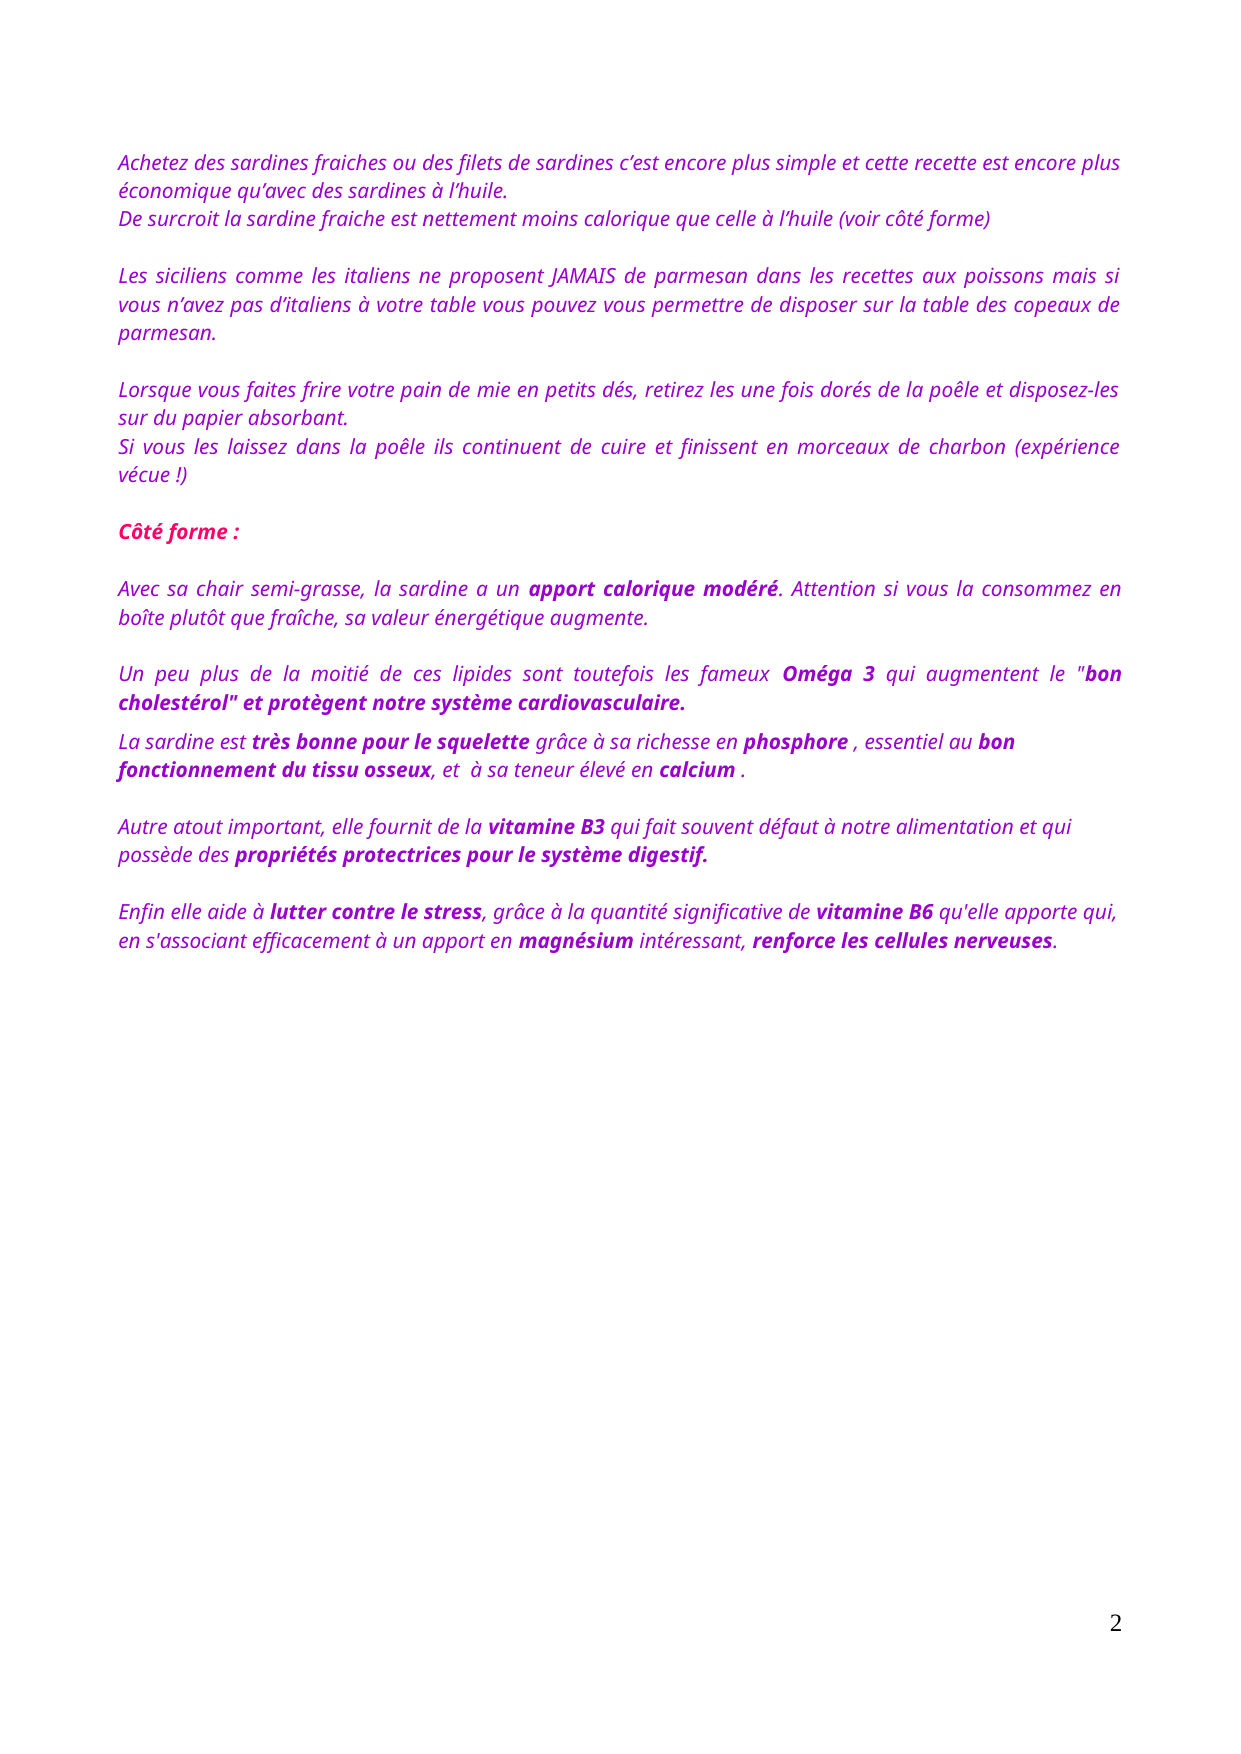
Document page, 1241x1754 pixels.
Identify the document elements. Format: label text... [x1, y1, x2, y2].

text De surcroit la sardine fraiche est nettement moins calorique que celle à l’huile (voir côté forme) [118, 204, 1122, 233]
text Avec sa chair semi-grasse, la sardine a un apport calorique modéré. Attention si vous la consommez en boîte plutôt que fraîche, sa valeur énergétique augmente. [118, 574, 1122, 631]
text Achetez des sardines fraiches ou des filets de sardines c’est encore plus simple et cette recette est encore plus économique qu’avec des sardines à l’huile. [118, 148, 1122, 204]
text Côté forme : [118, 517, 1122, 546]
text Si vous les laissez dans la poêle ils continuent de cuire et finissent en morceaux de charbon (expérience vécue !) [118, 432, 1122, 489]
text La sardine est très bonne pour le squelette grâce à sa richesse en phosphore , essentiel au bon fonctionnement du tissu osseux, et à sa teneur élevé en calcium . Autre atout important, elle fournit de la vitamine B3 qui fait souvent défaut à notre alimentation et qui possède des propriétés protectrices pour le système digestif. Enfin elle aide à lutter contre le stress, grâce à la quantité significative de vitamine B6 qu'elle apporte qui, en s'associant efficacement à un apport en magnésium intéressant, renforce les cellules nerveuses. [118, 727, 1122, 954]
text Les siciliens comme les italiens ne proposent JAMAIS de parmesan dans les recettes aux poissons mais si vous n’avez pas d’italiens à votre table vous pouvez vous permettre de disposer sur la table des copeaux de parmesan. [118, 261, 1122, 347]
text Lorsque vous faites frire votre pain de mie en petits dés, retirez les une fois dorés de la poêle et disposez-les sur du papier absorbant. [118, 375, 1122, 432]
text Un peu plus de la moitié de ces lipides sont toutefois les fameux Oméga 3 qui augmentent le "bon cholestérol" et protègent notre système cardiovasculaire. [118, 631, 1122, 716]
